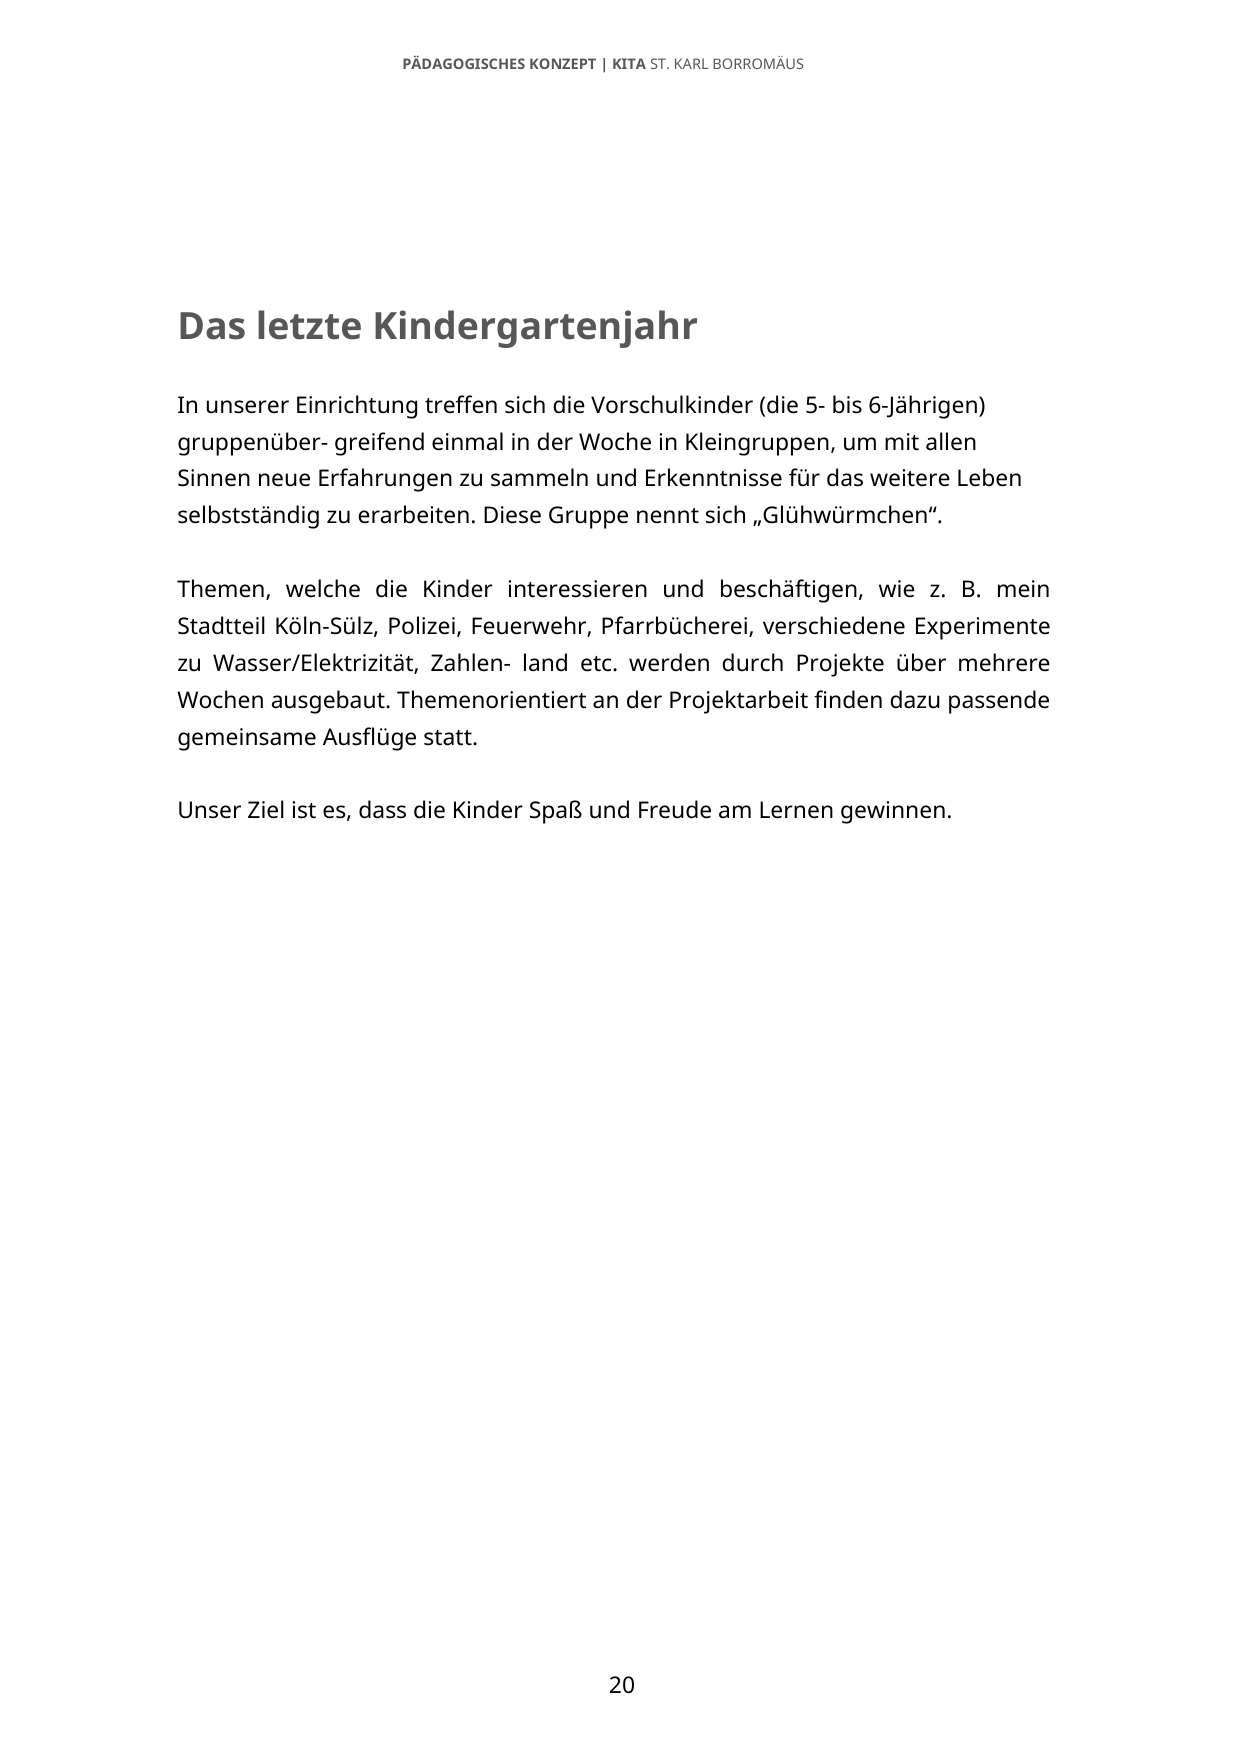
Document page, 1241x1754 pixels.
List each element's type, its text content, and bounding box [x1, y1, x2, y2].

subtitle Das letzte Kindergartenjahr [177, 299, 1111, 350]
text In unserer Einrichtung treffen sich die Vorschulkinder (die 5- bis 6-Jährigen) gruppenüber- greifend einmal in der Woche in Kleingruppen, um mit allen Sinnen neue Erfahrungen zu sammeln und Erkenntnisse für das weitere Leben selbstständig zu erarbeiten. Diese Gruppe nennt sich „Glühwürmchen“. [177, 389, 1056, 531]
text Themen, welche die Kinder interessieren und beschäftigen, wie z. B. mein Stadtteil Köln-Sülz, Polizei, Feuerwehr, Pfarrbücherei, verschiedene Experimente zu Wasser/Elektrizität, Zahlen- land etc. werden durch Projekte über mehrere Wochen ausgebaut. Themenorientiert an der Projektarbeit finden dazu passende gemeinsame Ausflüge statt. [177, 573, 1051, 752]
text Unser Ziel ist es, dass die Kinder Spaß und Freude am Lernen gewinnen. [177, 794, 1111, 826]
